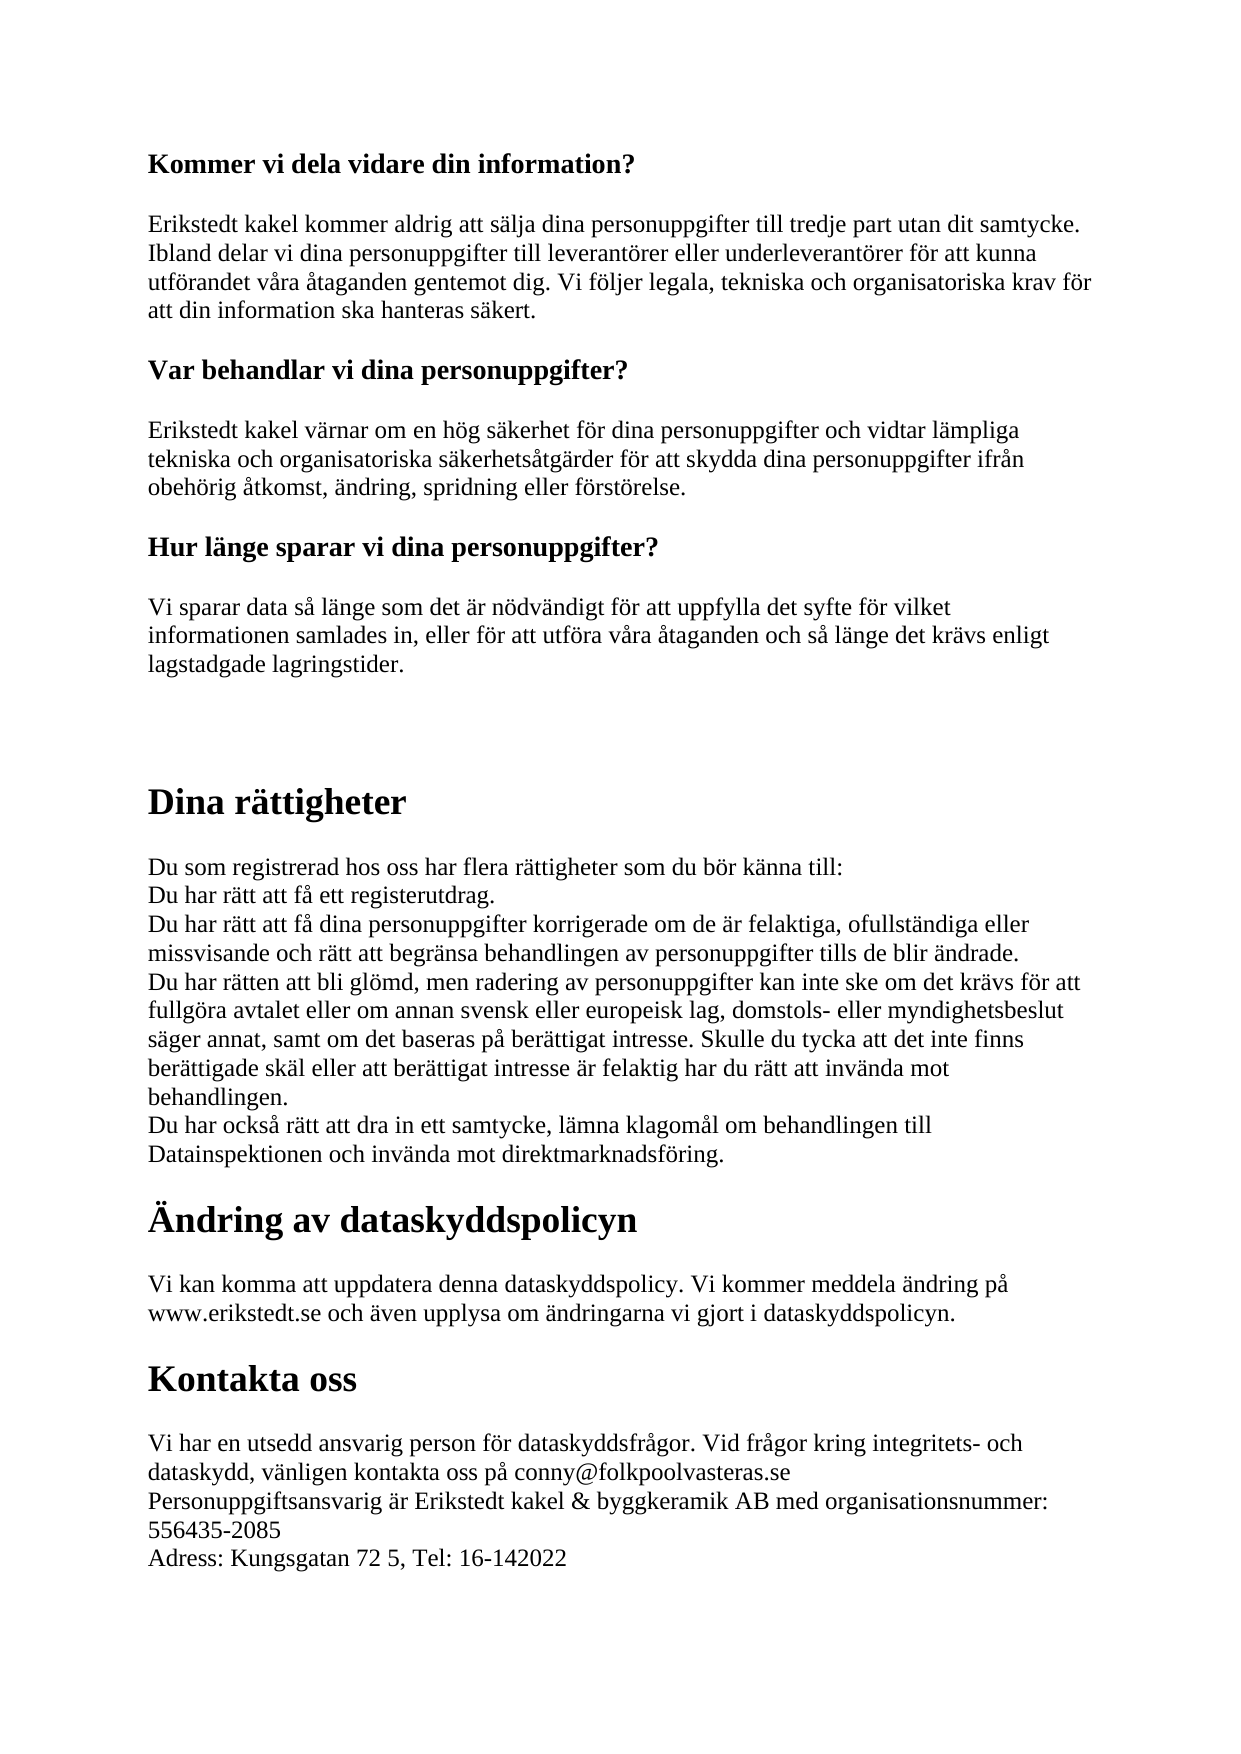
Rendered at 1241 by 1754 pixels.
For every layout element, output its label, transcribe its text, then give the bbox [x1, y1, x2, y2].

text Kommer vi dela vidare din information? [148, 148, 1093, 180]
text Erikstedt kakel värnar om en hög säkerhet för dina personuppgifter och vidtar lämpliga tekniska och organisatoriska säkerhetsåtgärder för att skydda dina personuppgifter ifrån obehörig åtkomst, ändring, spridning eller förstörelse. [148, 415, 1093, 501]
text Hur länge sparar vi dina personuppgifter? [148, 530, 1093, 563]
text Vi kan komma att uppdatera denna dataskyddspolicy. Vi kommer meddela ändring på www.erikstedt.se och även upplysa om ändringarna vi gjort i dataskyddspolicyn. [148, 1269, 1093, 1327]
text Du som registrerad hos oss har flera rättigheter som du bör känna till: Du har rätt att få ett registerutdrag. Du har rätt att få dina personuppgifter korrigerade om de är felaktiga, ofullständiga eller missvisande och rätt att begränsa behandlingen av personuppgifter tills de blir ändrade. Du har rätten att bli glömd, men radering av personuppgifter kan inte ske om det krävs för att fullgöra avtalet eller om annan svensk eller europeisk lag, domstols- eller myndighetsbeslut säger annat, samt om det baseras på berättigat intresse. Skulle du tycka att det inte finns berättigade skäl eller att berättigat intresse är felaktig har du rätt att invända mot behandlingen. Du har också rätt att dra in ett samtycke, lämna klagomål om behandlingen till Datainspektionen och invända mot direktmarknadsföring. [148, 852, 1093, 1168]
text Ändring av dataskyddspolicyn [148, 1197, 1093, 1240]
text Var behandlar vi dina personuppgifter? [148, 353, 1093, 386]
text Vi sparar data så länge som det är nödvändigt för att uppfylla det syfte för vilket informationen samlades in, eller för att utföra våra åtaganden och så länge det krävs enligt lagstadgade lagringstider. [148, 592, 1093, 678]
text Kontakta oss [148, 1356, 1093, 1399]
text Erikstedt kakel kommer aldrig att sälja dina personuppgifter till tredje part utan dit samtycke. Ibland delar vi dina personuppgifter till leverantörer eller underleverantörer för att kunna utförandet våra åtaganden gentemot dig. Vi följer legala, tekniska och organisatoriska krav för att din information ska hanteras säkert. [148, 209, 1093, 324]
text Dina rättigheter [148, 779, 1093, 823]
text Vi har en utsedd ansvarig person för dataskyddsfrågor. Vid frågor kring integritets- och dataskydd, vänligen kontakta oss på conny@folkpoolvasteras.se Personuppgiftsansvarig är Erikstedt kakel & byggkeramik AB med organisationsnummer: 556435-2085 Adress: Kungsgatan 72 5, Tel: 16-142022 [148, 1428, 1093, 1572]
